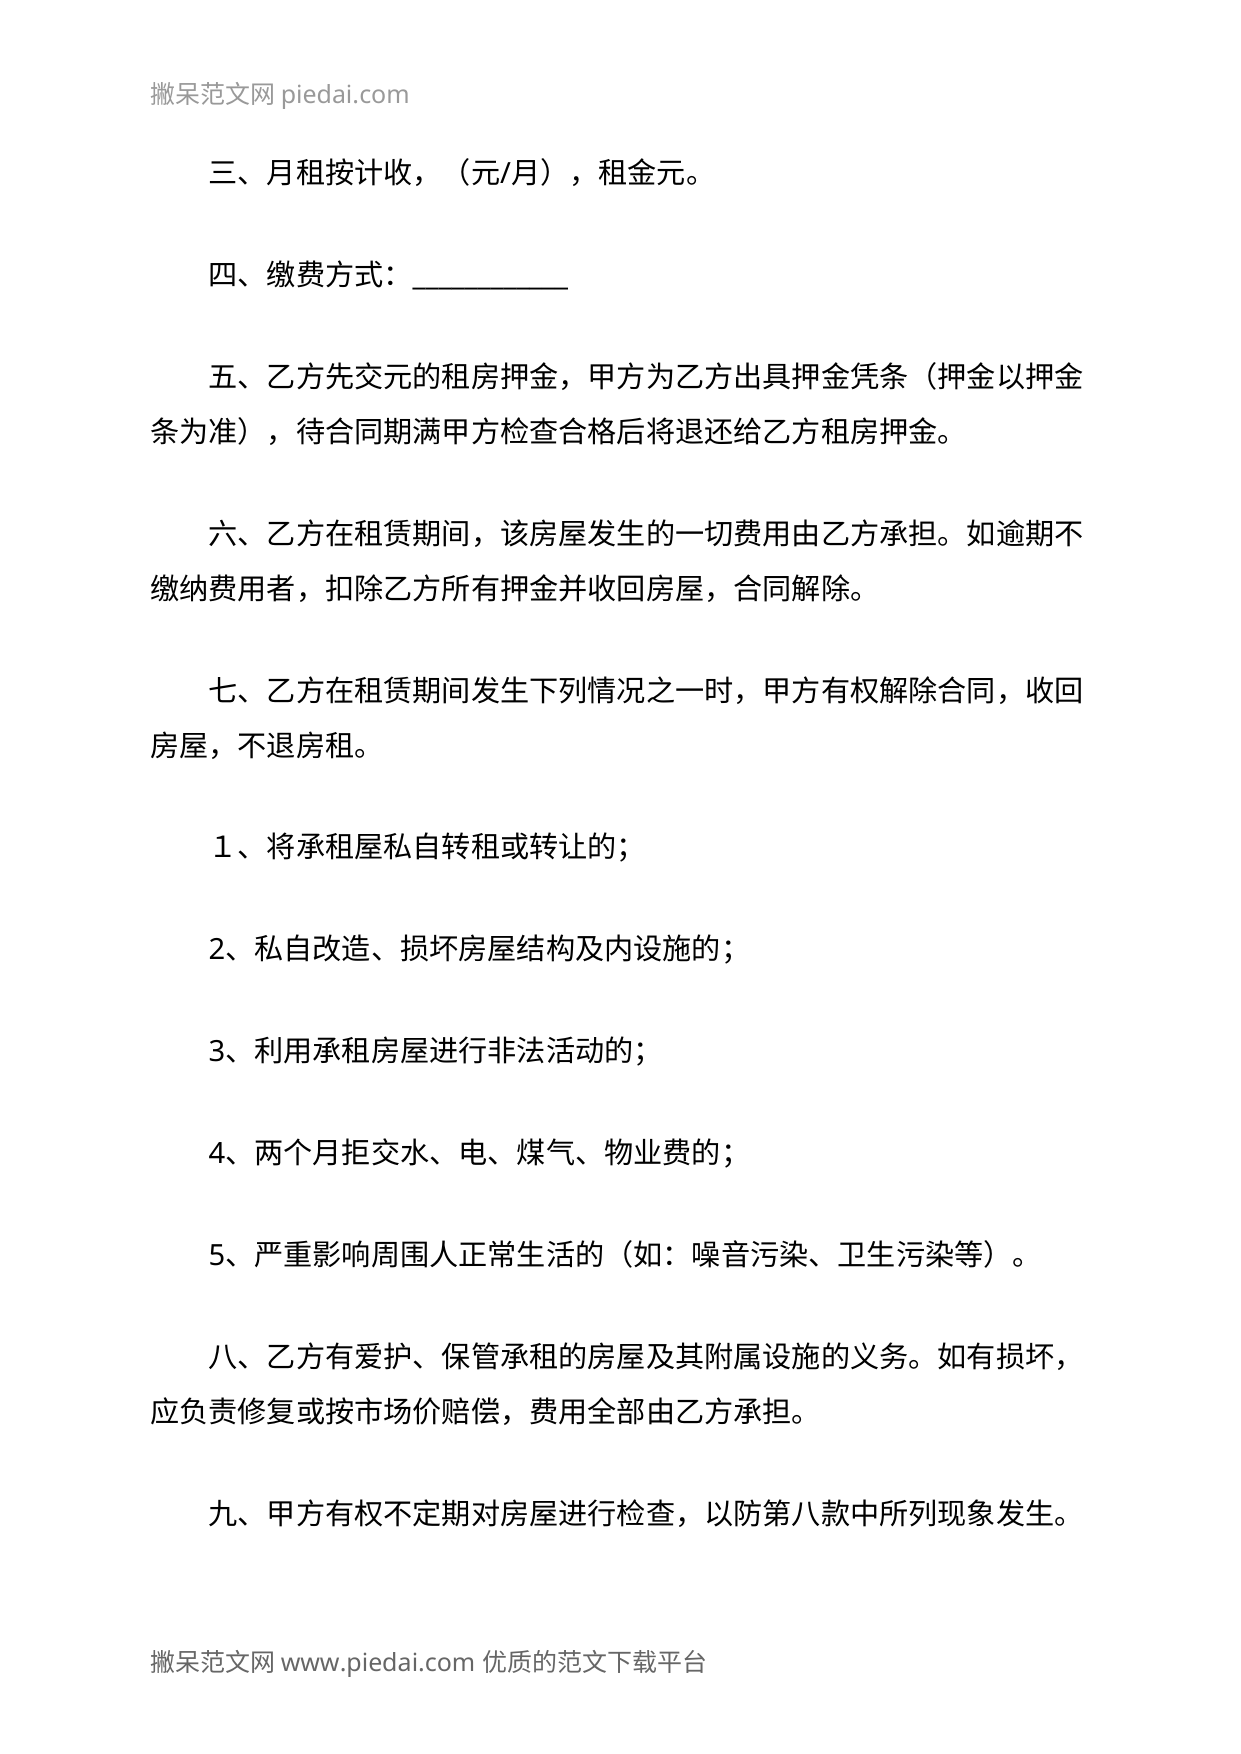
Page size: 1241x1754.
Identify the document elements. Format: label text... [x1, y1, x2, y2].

text 六、乙方在租赁期间，该房屋发生的一切费用由乙方承担。如逾期不缴纳费用者，扣除乙方所有押金并收回房屋，合同解除。 [150, 511, 1090, 608]
text 2、私自改造、损坏房屋结构及内设施的； [150, 926, 1090, 968]
text 三、月租按计收，（元/月），租金元。 [150, 150, 1090, 192]
text 5、严重影响周围人正常生活的（如：噪音污染、卫生污染等）。 [150, 1232, 1090, 1274]
text 九、甲方有权不定期对房屋进行检查，以防第八款中所列现象发生。 [150, 1490, 1090, 1533]
text １、将承租屋私自转租或转让的； [150, 824, 1090, 866]
text 七、乙方在租赁期间发生下列情况之一时，甲方有权解除合同，收回房屋，不退房租。 [150, 667, 1090, 764]
text 3、利用承租房屋进行非法活动的； [150, 1028, 1090, 1070]
text 四、缴费方式：____________ [150, 252, 1090, 294]
text 八、乙方有爱护、保管承租的房屋及其附属设施的义务。如有损坏，应负责修复或按市场价赔偿，费用全部由乙方承担。 [150, 1334, 1090, 1431]
text 五、乙方先交元的租房押金，甲方为乙方出具押金凭条（押金以押金条为准），待合同期满甲方检查合格后将退还给乙方租房押金。 [150, 354, 1090, 451]
text 4、两个月拒交水、电、煤气、物业费的； [150, 1130, 1090, 1172]
